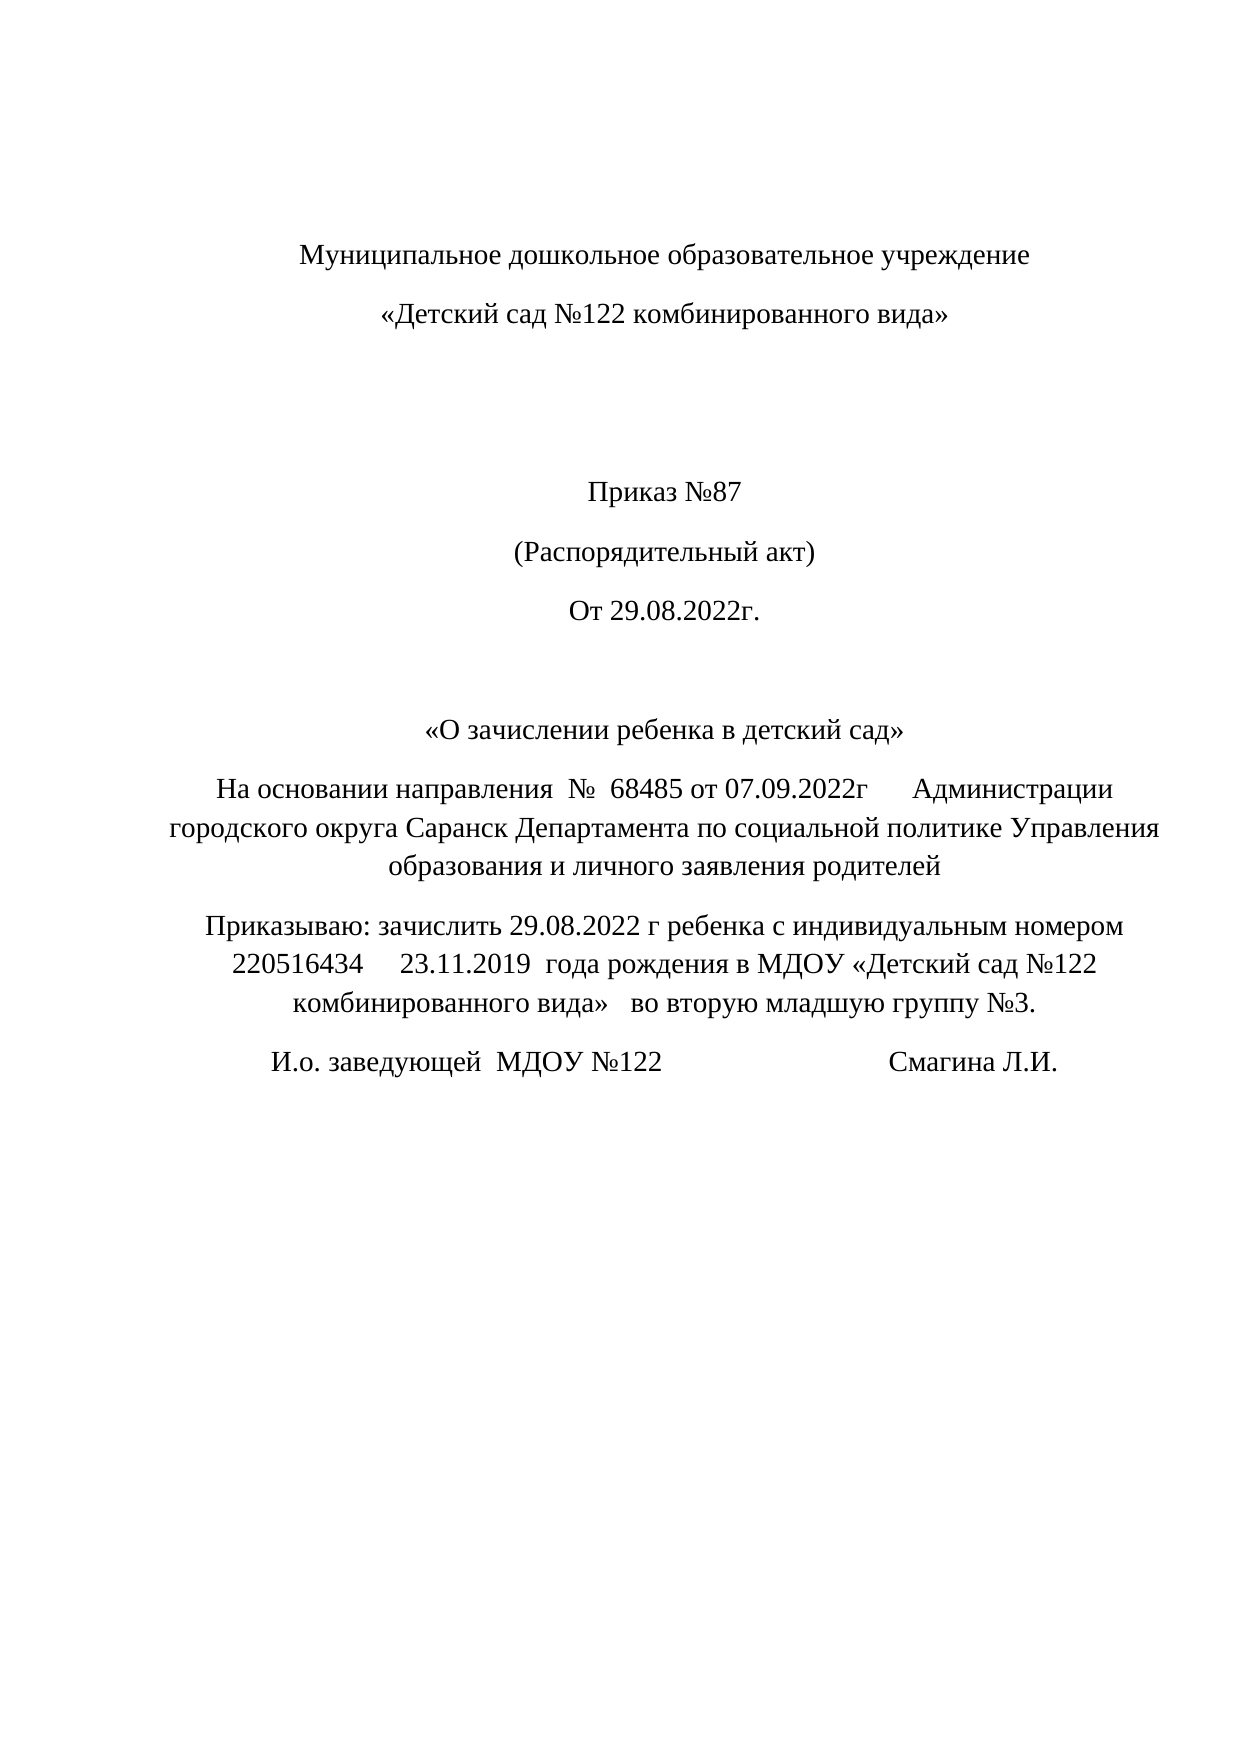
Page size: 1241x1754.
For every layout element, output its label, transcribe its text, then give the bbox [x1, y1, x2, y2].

text На основании направления № 68485 от 07.09.2022г Администрации городского округа Саранск Департамента по социальной политике Управления образования и личного заявления родителей [148, 771, 1181, 882]
text И.о. заведующей МДОУ №122 Смагина Л.И. [148, 1044, 1181, 1078]
text Муниципальное дошкольное образовательное учреждение [148, 237, 1181, 270]
text (Распорядительный акт) [148, 534, 1181, 567]
text «О зачислении ребенка в детский сад» [148, 712, 1181, 745]
text Приказываю: зачислить 29.08.2022 г ребенка с индивидуальным номером 220516434 23.11.2019 года рождения в МДОУ «Детский сад №122 комбинированного вида» во вторую младшую группу №3. [148, 908, 1181, 1018]
text «Детский сад №122 комбинированного вида» [148, 296, 1181, 330]
text От 29.08.2022г. [148, 593, 1181, 627]
text Приказ №87 [148, 474, 1181, 508]
